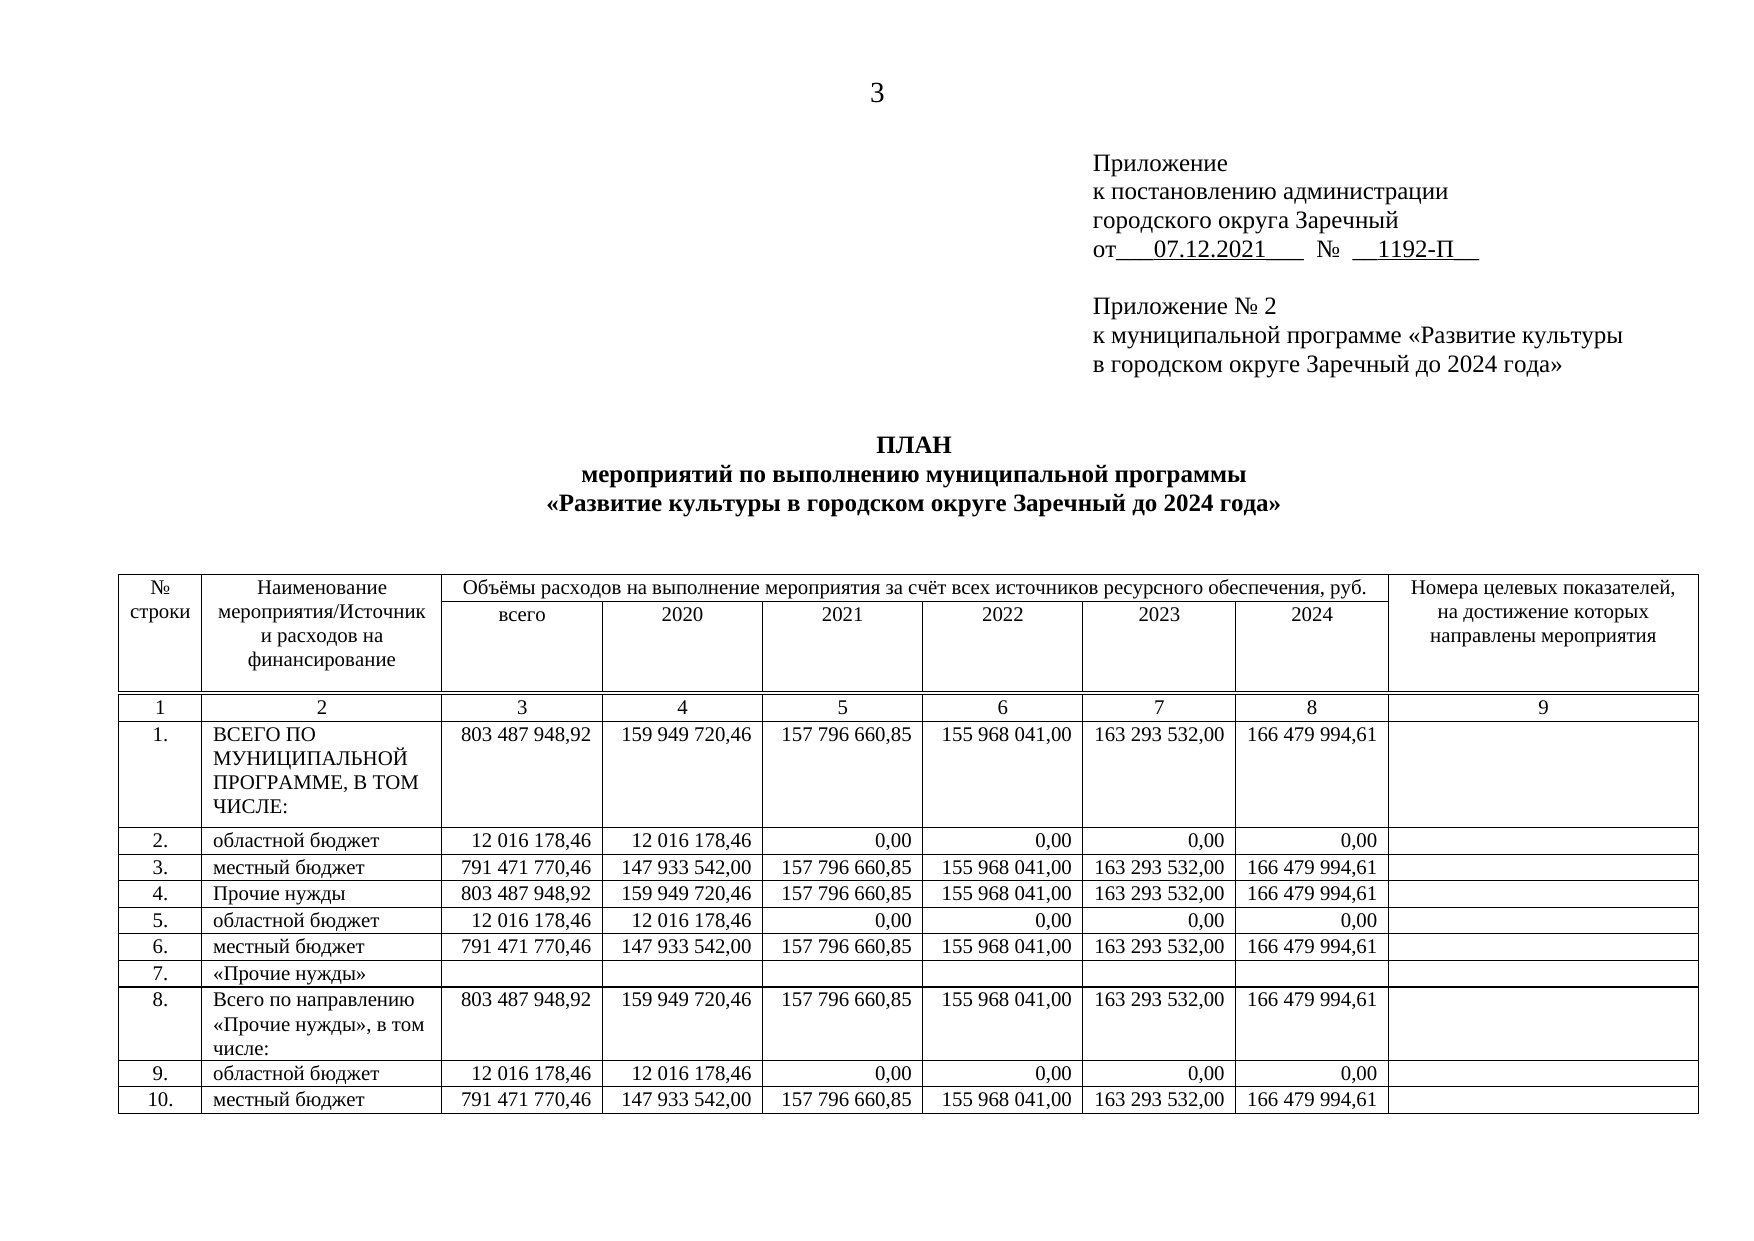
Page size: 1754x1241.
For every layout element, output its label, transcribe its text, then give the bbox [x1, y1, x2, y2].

table_header № строки [119, 575, 201, 691]
table_cell 155 968 041,00 [923, 881, 1082, 907]
table_cell 157 796 660,85 [763, 881, 922, 907]
table_cell 12 016 178,46 [603, 828, 762, 853]
text ПЛАН [118, 430, 1636, 459]
table_cell 155 968 041,00 [923, 722, 1082, 827]
table_cell 803 487 948,92 [442, 988, 602, 1059]
table_cell 0,00 [1236, 1061, 1388, 1086]
table_cell 163 293 532,00 [1083, 722, 1235, 827]
table_cell 0,00 [1083, 828, 1235, 853]
table_cell 157 796 660,85 [763, 934, 922, 960]
text Приложение [1093, 148, 1636, 176]
table_cell [442, 961, 602, 986]
table_cell всего [442, 602, 602, 691]
table_cell 2020 [603, 602, 762, 691]
table_cell 166 479 994,61 [1236, 855, 1388, 880]
table_cell 157 796 660,85 [763, 855, 922, 880]
table_header Наименование мероприятия/Источники расходов на финансирование [202, 575, 441, 691]
table_cell 12 016 178,46 [442, 828, 602, 853]
table_cell 0,00 [923, 1061, 1082, 1086]
table_cell 0,00 [763, 908, 922, 933]
table_cell [1236, 961, 1388, 986]
text мероприятий по выполнению муниципальной программы [118, 459, 1636, 488]
text «Развитие культуры в городском округе Заречный до 2024 года» [118, 488, 1636, 517]
table_cell 791 471 770,46 [442, 855, 602, 880]
table_cell 166 479 994,61 [1236, 1087, 1388, 1113]
text к муниципальной программе «Развитие культуры в городском округе Заречный до 2024 года» [1093, 320, 1636, 378]
table_cell 166 479 994,61 [1236, 988, 1388, 1059]
table_cell 9. [119, 1061, 201, 1086]
table_cell 155 968 041,00 [923, 1087, 1082, 1113]
table_cell 5. [119, 908, 201, 933]
table_cell 159 949 720,46 [603, 988, 762, 1059]
table_cell 2021 [763, 602, 922, 691]
table_cell 155 968 041,00 [923, 934, 1082, 960]
table_cell [923, 961, 1082, 986]
table_cell 0,00 [763, 828, 922, 853]
table_cell 155 968 041,00 [923, 988, 1082, 1059]
table_header 7 [1083, 695, 1235, 721]
table_cell 0,00 [1083, 1061, 1235, 1086]
table_cell [1389, 988, 1698, 1059]
table_cell 159 949 720,46 [603, 881, 762, 907]
table_cell Всего по направлению «Прочие нужды», в том числе: [202, 988, 441, 1059]
table_cell [763, 961, 922, 986]
table_cell 0,00 [923, 908, 1082, 933]
table_cell местный бюджет [202, 1087, 441, 1113]
table_header Номера целевых показателей, на достижение которых направлены мероприятия [1389, 575, 1698, 691]
table_cell 1. [119, 722, 201, 827]
table_cell 0,00 [1083, 908, 1235, 933]
table_cell «Прочие нужды» [202, 961, 441, 986]
table_cell местный бюджет [202, 934, 441, 960]
table_cell 4. [119, 881, 201, 907]
text к постановлению администрации [1093, 176, 1636, 205]
table_cell Прочие нужды [202, 881, 441, 907]
table_cell 163 293 532,00 [1083, 881, 1235, 907]
table_header 9 [1389, 695, 1698, 721]
table_cell [1389, 828, 1698, 853]
table_header 8 [1236, 695, 1388, 721]
table_cell 12 016 178,46 [442, 1061, 602, 1086]
table_cell 0,00 [763, 1061, 922, 1086]
table_header 5 [763, 695, 922, 721]
table_cell 12 016 178,46 [442, 908, 602, 933]
table_cell 7. [119, 961, 201, 986]
table_cell 163 293 532,00 [1083, 855, 1235, 880]
table_cell 8. [119, 988, 201, 1059]
table_cell [1389, 961, 1698, 986]
table_cell 157 796 660,85 [763, 722, 922, 827]
table_header 4 [603, 695, 762, 721]
table_cell [1389, 908, 1698, 933]
table_cell областной бюджет [202, 908, 441, 933]
table_cell 2023 [1083, 602, 1235, 691]
table_cell областной бюджет [202, 828, 441, 853]
table_header 3 [442, 695, 602, 721]
table_cell 0,00 [1236, 828, 1388, 853]
table_cell 166 479 994,61 [1236, 722, 1388, 827]
table_cell 159 949 720,46 [603, 722, 762, 827]
table_cell 147 933 542,00 [603, 934, 762, 960]
table_header 2 [202, 695, 441, 721]
table_cell 166 479 994,61 [1236, 881, 1388, 907]
table_cell ВСЕГО ПО МУНИЦИПАЛЬНОЙ ПРОГРАММЕ, В ТОМ ЧИСЛЕ: [202, 722, 441, 827]
text городского округа Заречный [1093, 205, 1636, 234]
table_cell [603, 961, 762, 986]
table_header Объёмы расходов на выполнение мероприятия за счёт всех источников ресурсного обеспечения, руб. [442, 575, 1388, 601]
table_cell 803 487 948,92 [442, 881, 602, 907]
table_cell [1083, 961, 1235, 986]
table_cell 166 479 994,61 [1236, 934, 1388, 960]
table_cell 2. [119, 828, 201, 853]
table_cell местный бюджет [202, 855, 441, 880]
table_cell [1389, 722, 1698, 827]
table_cell 803 487 948,92 [442, 722, 602, 827]
table_header 1 [119, 695, 201, 721]
table_cell 791 471 770,46 [442, 934, 602, 960]
table_cell областной бюджет [202, 1061, 441, 1086]
table_cell 2024 [1236, 602, 1388, 691]
table_cell 0,00 [1236, 908, 1388, 933]
table_cell [1389, 1087, 1698, 1113]
table_cell 10. [119, 1087, 201, 1113]
table_cell 12 016 178,46 [603, 908, 762, 933]
text Приложение № 2 [1093, 291, 1636, 320]
table_cell 12 016 178,46 [603, 1061, 762, 1086]
table_cell 163 293 532,00 [1083, 934, 1235, 960]
table_cell [1389, 934, 1698, 960]
table_cell [1389, 855, 1698, 880]
table_cell 2022 [923, 602, 1082, 691]
table_cell 155 968 041,00 [923, 855, 1082, 880]
table_header 6 [923, 695, 1082, 721]
table_cell 163 293 532,00 [1083, 988, 1235, 1059]
text от___07.12.2021___ № __1192-П__ [1093, 234, 1636, 263]
table_cell 147 933 542,00 [603, 855, 762, 880]
table_cell 157 796 660,85 [763, 988, 922, 1059]
table_cell 157 796 660,85 [763, 1087, 922, 1113]
table_cell 3. [119, 855, 201, 880]
table_cell 791 471 770,46 [442, 1087, 602, 1113]
table_cell 6. [119, 934, 201, 960]
table_cell [1389, 1061, 1698, 1086]
table_cell [1389, 881, 1698, 907]
table_cell 0,00 [923, 828, 1082, 853]
table_cell 147 933 542,00 [603, 1087, 762, 1113]
table_cell 163 293 532,00 [1083, 1087, 1235, 1113]
